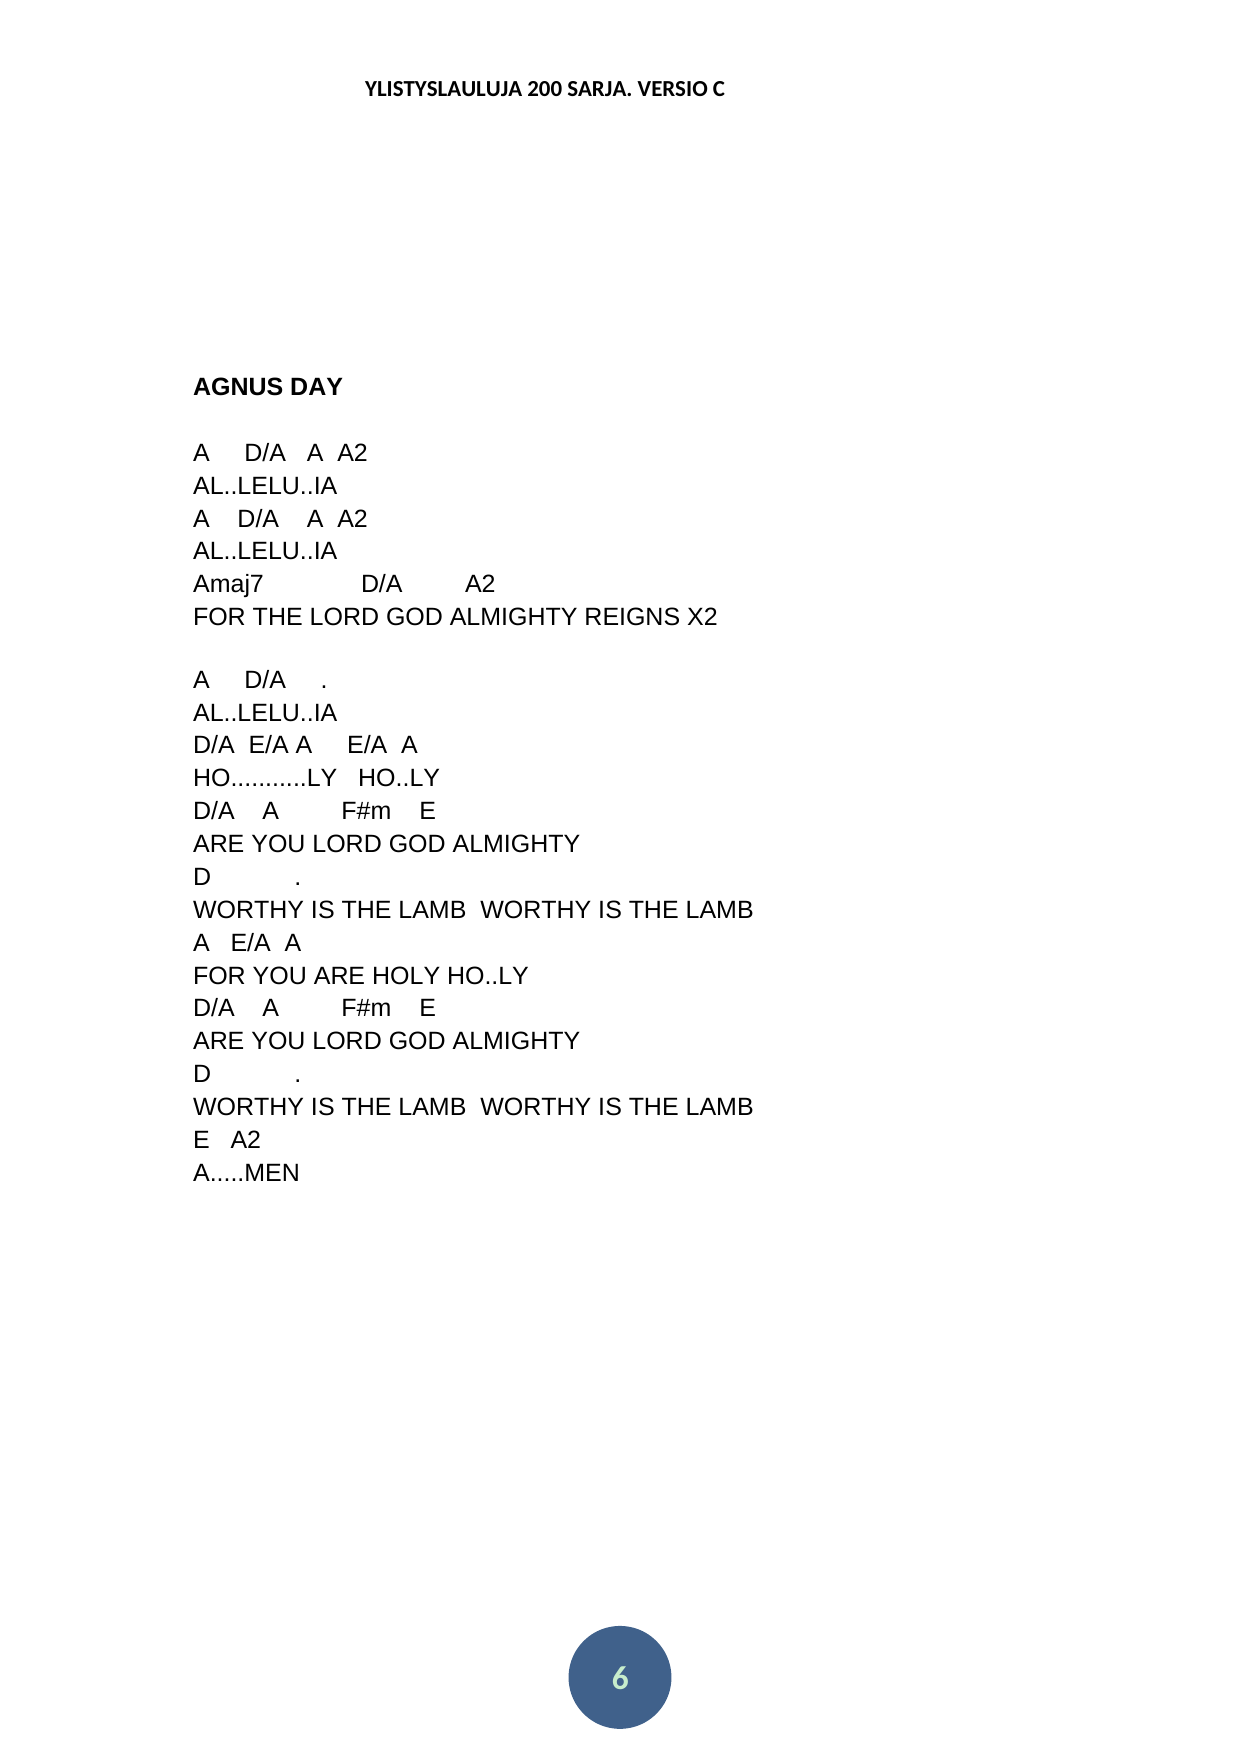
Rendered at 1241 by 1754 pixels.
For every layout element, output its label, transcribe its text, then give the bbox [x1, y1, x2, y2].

text ARE YOU LORD GOD ALMIGHTY [193, 1026, 1165, 1055]
text E A2 [193, 1125, 1165, 1153]
text A D/A A A2 [193, 504, 1165, 532]
text FOR YOU ARE HOLY HO..LY [193, 961, 1165, 989]
text D . [193, 1059, 1165, 1088]
text D/A E/A A E/A A [193, 730, 1165, 759]
text D/A A F#m E [193, 993, 1165, 1022]
text A E/A A [193, 928, 1165, 957]
text AL..LELU..IA [193, 698, 1165, 726]
text WORTHY IS THE LAMB WORTHY IS THE LAMB [193, 1092, 1165, 1121]
text A D/A A A2 [193, 438, 1165, 467]
text D/A A F#m E [193, 796, 1165, 825]
text Amaj7 D/A A2 [193, 569, 1165, 598]
text A D/A . [193, 665, 1165, 694]
text ARE YOU LORD GOD ALMIGHTY [193, 829, 1165, 858]
text AL..LELU..IA [193, 471, 1165, 499]
text WORTHY IS THE LAMB WORTHY IS THE LAMB [193, 895, 1165, 924]
text FOR THE LORD GOD ALMIGHTY REIGNS X2 [193, 602, 1165, 631]
text AGNUS DAY [193, 371, 1165, 400]
text AL..LELU..IA [193, 536, 1165, 565]
text D . [193, 862, 1165, 891]
text HO...........LY HO..LY [193, 763, 1165, 792]
text A.....MEN [193, 1158, 1165, 1187]
